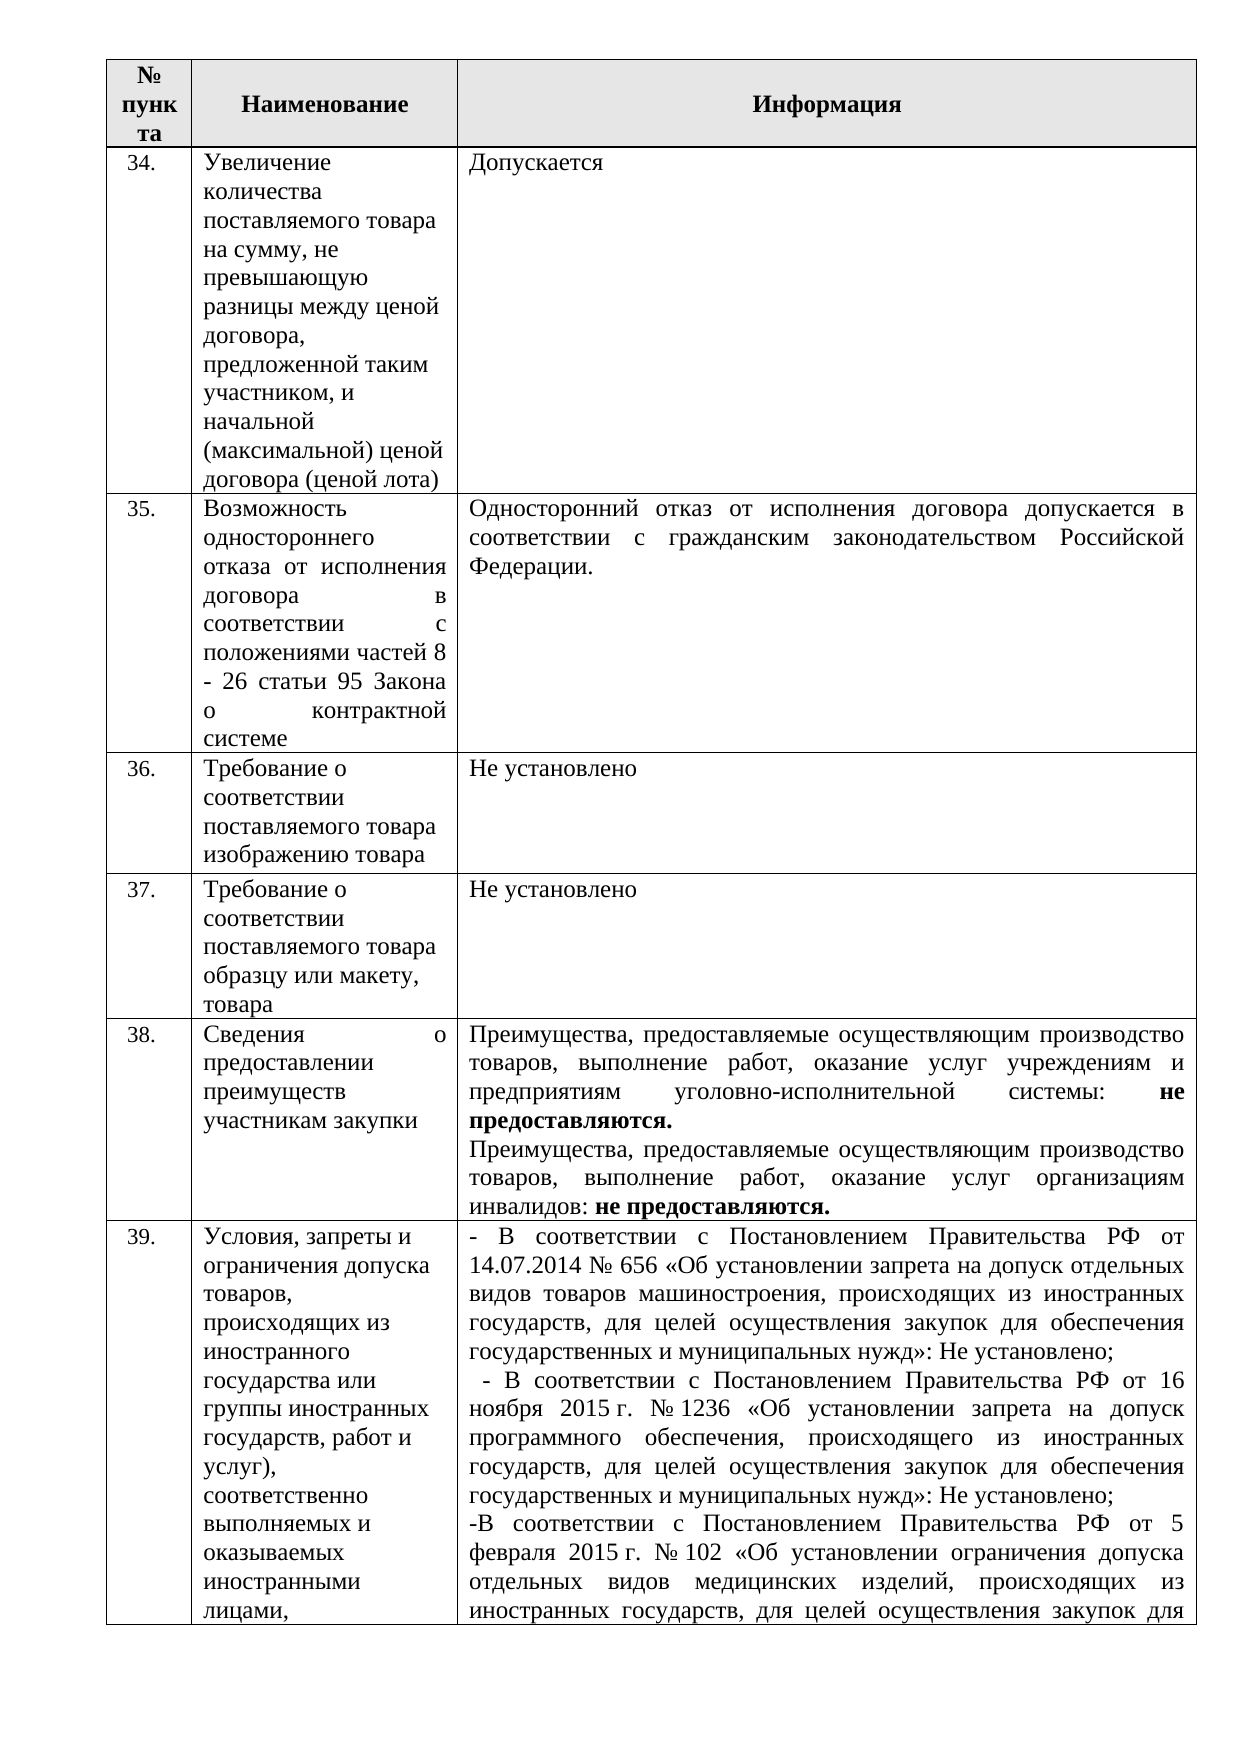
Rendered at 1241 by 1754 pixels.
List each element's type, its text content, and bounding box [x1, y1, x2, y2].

table_cell [107, 494, 191, 752]
table_cell Преимущества, предоставляемые осуществляющим производство товаров, выполнение работ, оказание услуг учреждениям и предприятиям уголовно-исполнительной системы: не предоставляются. Преимущества, предоставляемые осуществляющим производство товаров, выполнение работ, оказание услуг организациям инвалидов: не предоставляются. [458, 1019, 1196, 1220]
table_cell Требование о соответствии поставляемого товара образцу или макету, товара [192, 874, 457, 1018]
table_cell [192, 1221, 457, 1623]
table_cell [107, 1019, 191, 1220]
table_cell Не установлено [458, 874, 1196, 1018]
table_header Наименование [192, 60, 457, 146]
table_cell Односторонний отказ от исполнения договора допускается в соответствии с гражданским законодательством Российской Федерации. [458, 494, 1196, 752]
table_cell Не установлено [458, 753, 1196, 873]
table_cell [458, 1221, 1196, 1623]
table_cell Допускается [458, 148, 1196, 492]
table_cell Требование о соответствии поставляемого товара изображению товара [192, 753, 457, 873]
table_cell Увеличение количества поставляемого товара на сумму, не превышающую разницы между ценой договора, предложенной таким участником, и начальной (максимальной) ценой договора (ценой лота) [192, 148, 457, 492]
table_header Информация [458, 60, 1196, 146]
table_cell Возможность одностороннего отказа от исполнения договора в соответствии с положениями частей 8 - 26 статьи 95 Закона о контрактной системе [192, 494, 457, 752]
table_header № пункта [107, 60, 191, 146]
table_cell [107, 874, 191, 1018]
table_cell [107, 753, 191, 873]
table_cell [107, 1221, 191, 1623]
table_cell Сведения о предоставлении преимуществ участникам закупки [192, 1019, 457, 1220]
table_cell [107, 148, 191, 492]
